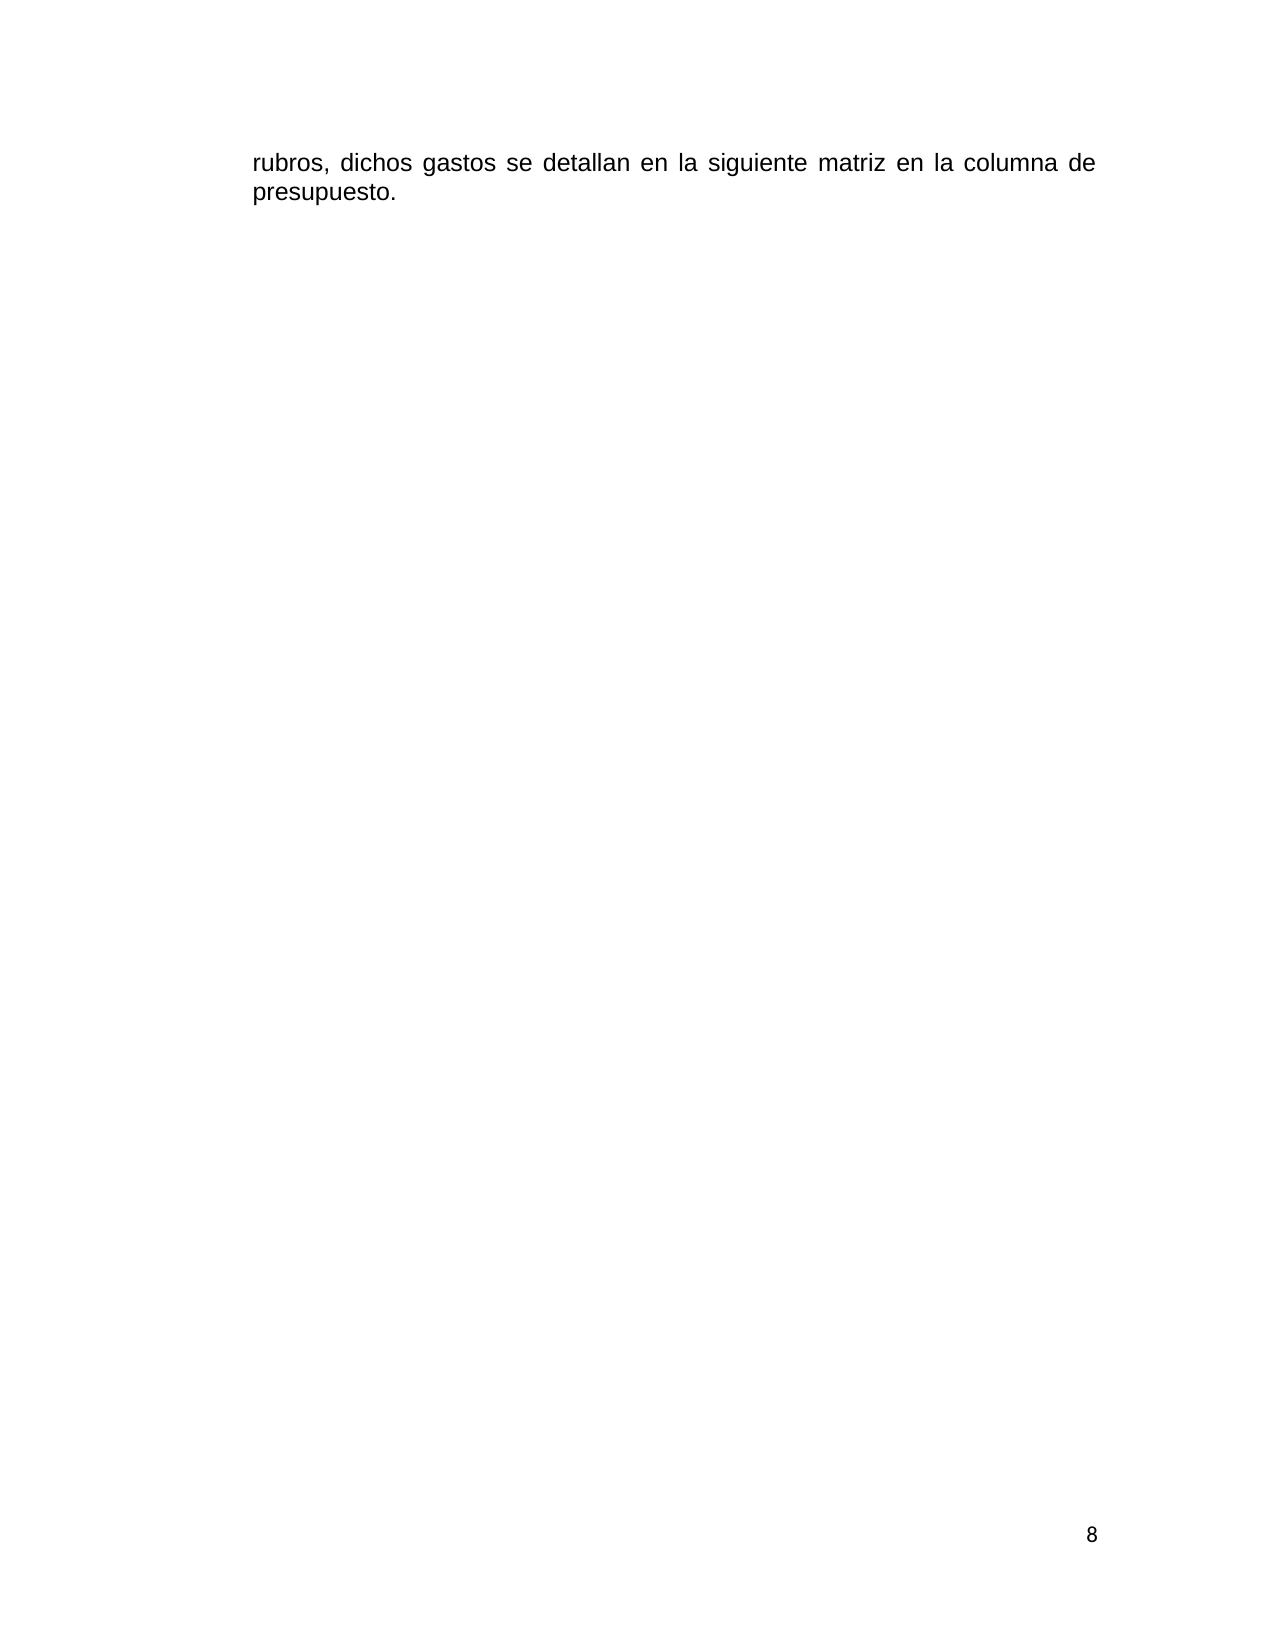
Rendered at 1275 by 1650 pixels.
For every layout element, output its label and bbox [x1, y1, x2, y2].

list [252, 148, 1098, 205]
